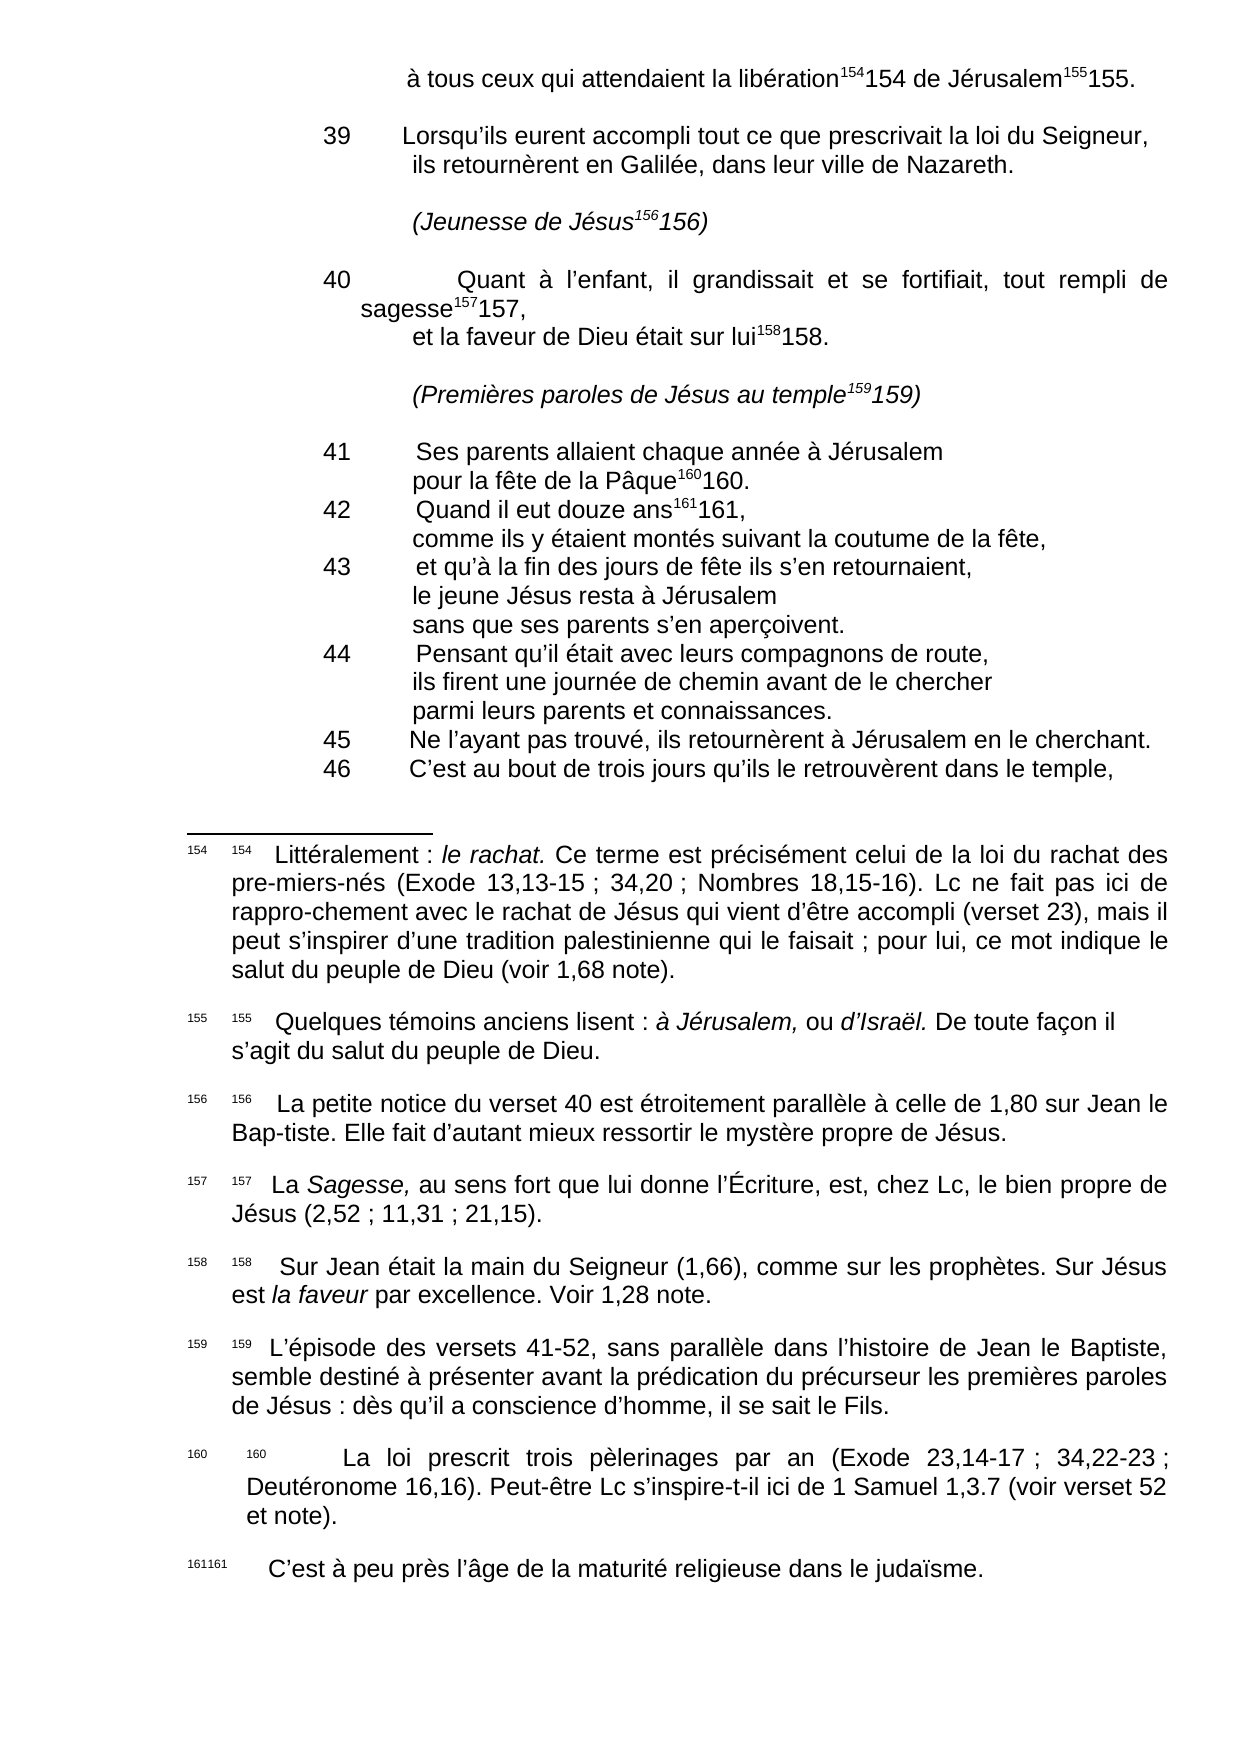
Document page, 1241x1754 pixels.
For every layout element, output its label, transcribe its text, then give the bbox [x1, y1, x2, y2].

text (Jeunesse de Jésus156) [187, 207, 1169, 236]
text parmi leurs parents et connaissances. [323, 696, 1169, 725]
list et qu’à la fin des jours de fête ils s’en retournaient, [323, 552, 1169, 581]
list Quand il eut douze ans161, [323, 495, 1169, 523]
text ils firent une journée de chemin avant de le chercher [323, 667, 1169, 696]
text pour la fête de la Pâque160. [187, 466, 1169, 495]
text (Premières paroles de Jésus au temple159) [187, 380, 1169, 408]
text le jeune Jésus resta à Jérusalem [323, 581, 1169, 610]
text comme ils y étaient montés suivant la coutume de la fête, [323, 523, 1169, 552]
list Quant à l’enfant, il grandissait et se fortifiait, tout rempli de sagesse157, [323, 265, 1169, 322]
list Ses parents allaient chaque année à Jérusalem [323, 437, 1169, 466]
list Lorsqu’ils eurent accompli tout ce que prescrivait la loi du Seigneur, [323, 121, 1169, 150]
text sans que ses parents s’en aperçoivent. [323, 610, 1169, 638]
list Pensant qu’il était avec leurs compagnons de route, [323, 638, 1169, 667]
text et la faveur de Dieu était sur lui158. [323, 322, 1169, 351]
text ils retournèrent en Galilée, dans leur ville de Nazareth. [323, 150, 1169, 178]
list C’est au bout de trois jours qu’ils le retrouvèrent dans le temple, [323, 753, 1169, 782]
text à tous ceux qui attendaient la libération154 de Jérusalem155. [187, 63, 1169, 92]
list Ne l’ayant pas trouvé, ils retournèrent à Jérusalem en le cherchant. [323, 725, 1169, 753]
